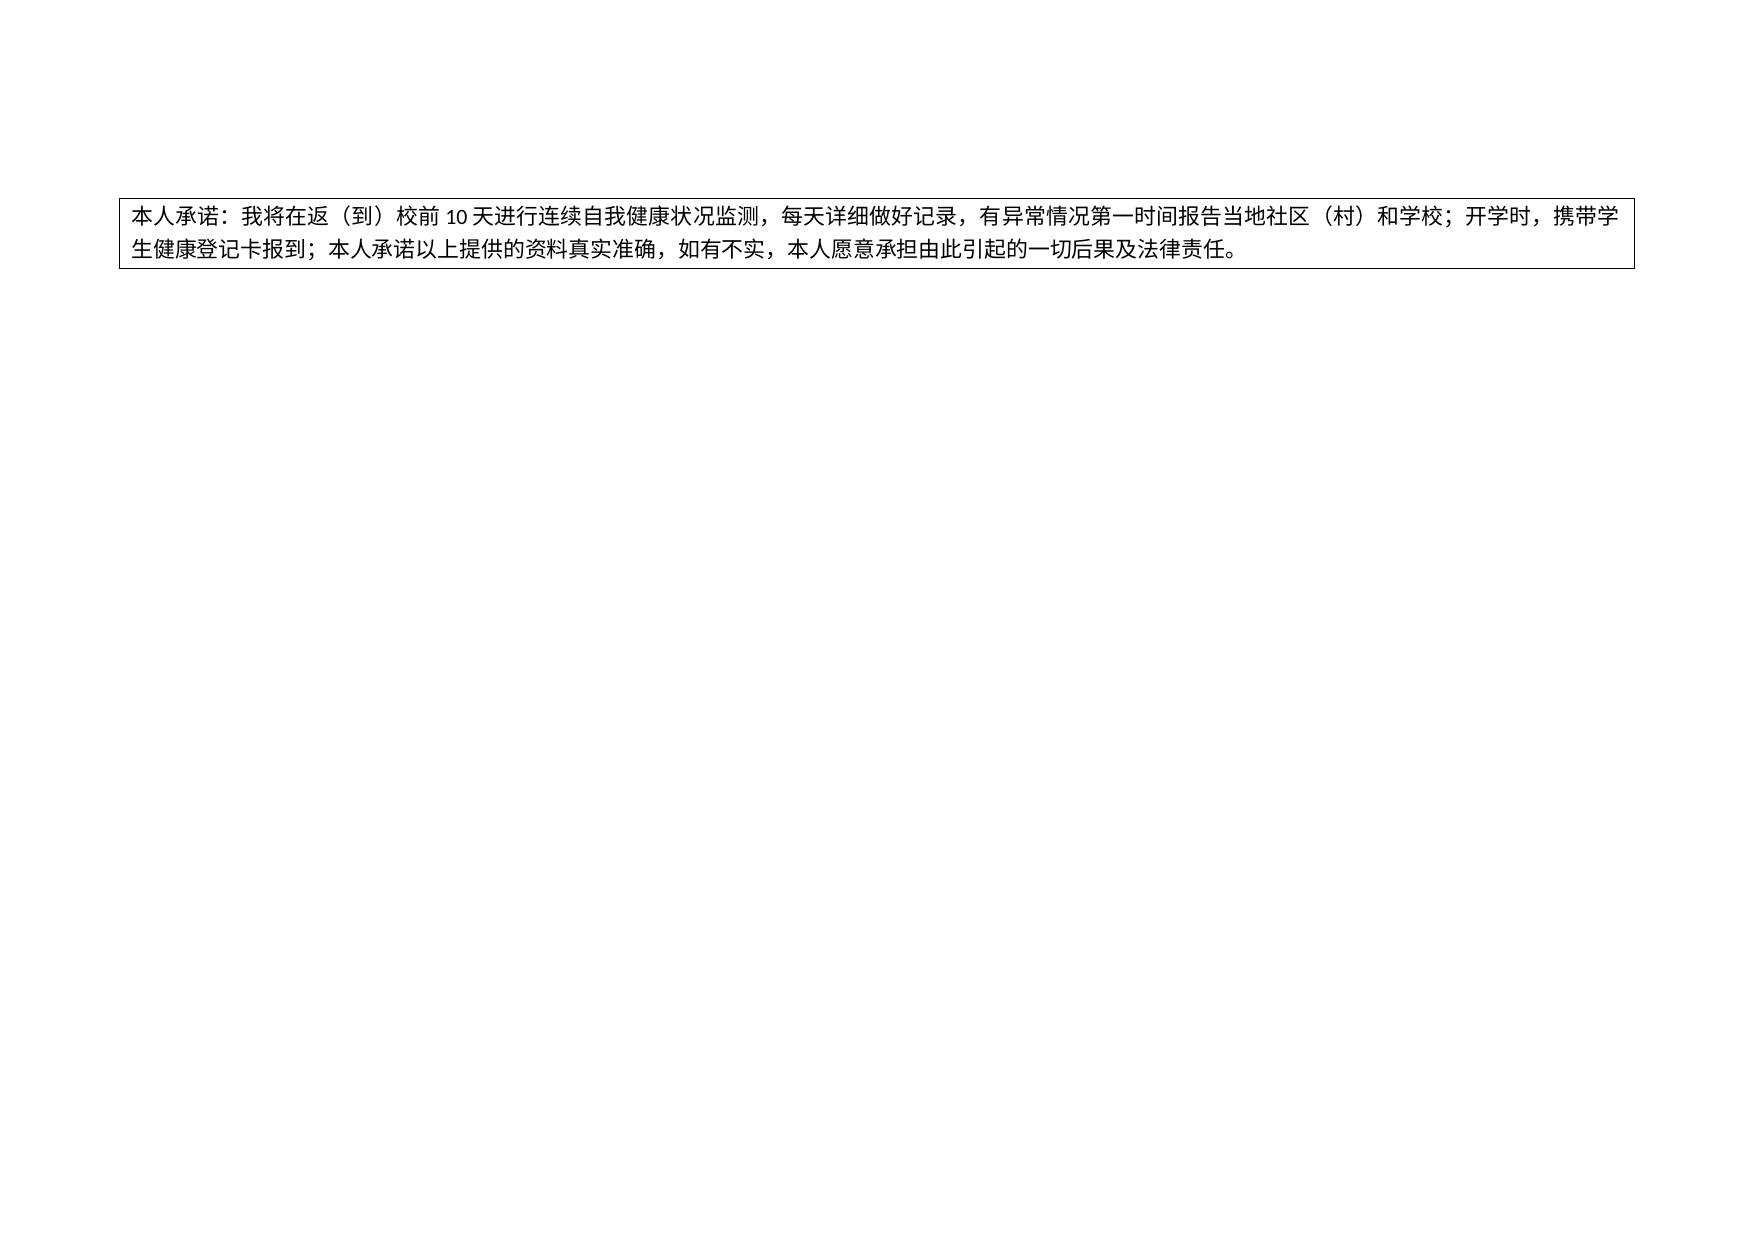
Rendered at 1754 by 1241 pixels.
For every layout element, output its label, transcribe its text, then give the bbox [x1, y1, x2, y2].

table_cell 本人承诺：我将在返（到）校前10天进行连续自我健康状况监测，每天详细做好记录，有异常情况第一时间报告当地社区（村）和学校；开学时，携带学生健康登记卡报到；本人承诺以上提供的资料真实准确，如有不实，本人愿意承担由此引起的一切后果及法律责任。 本人签名： [120, 199, 1634, 268]
